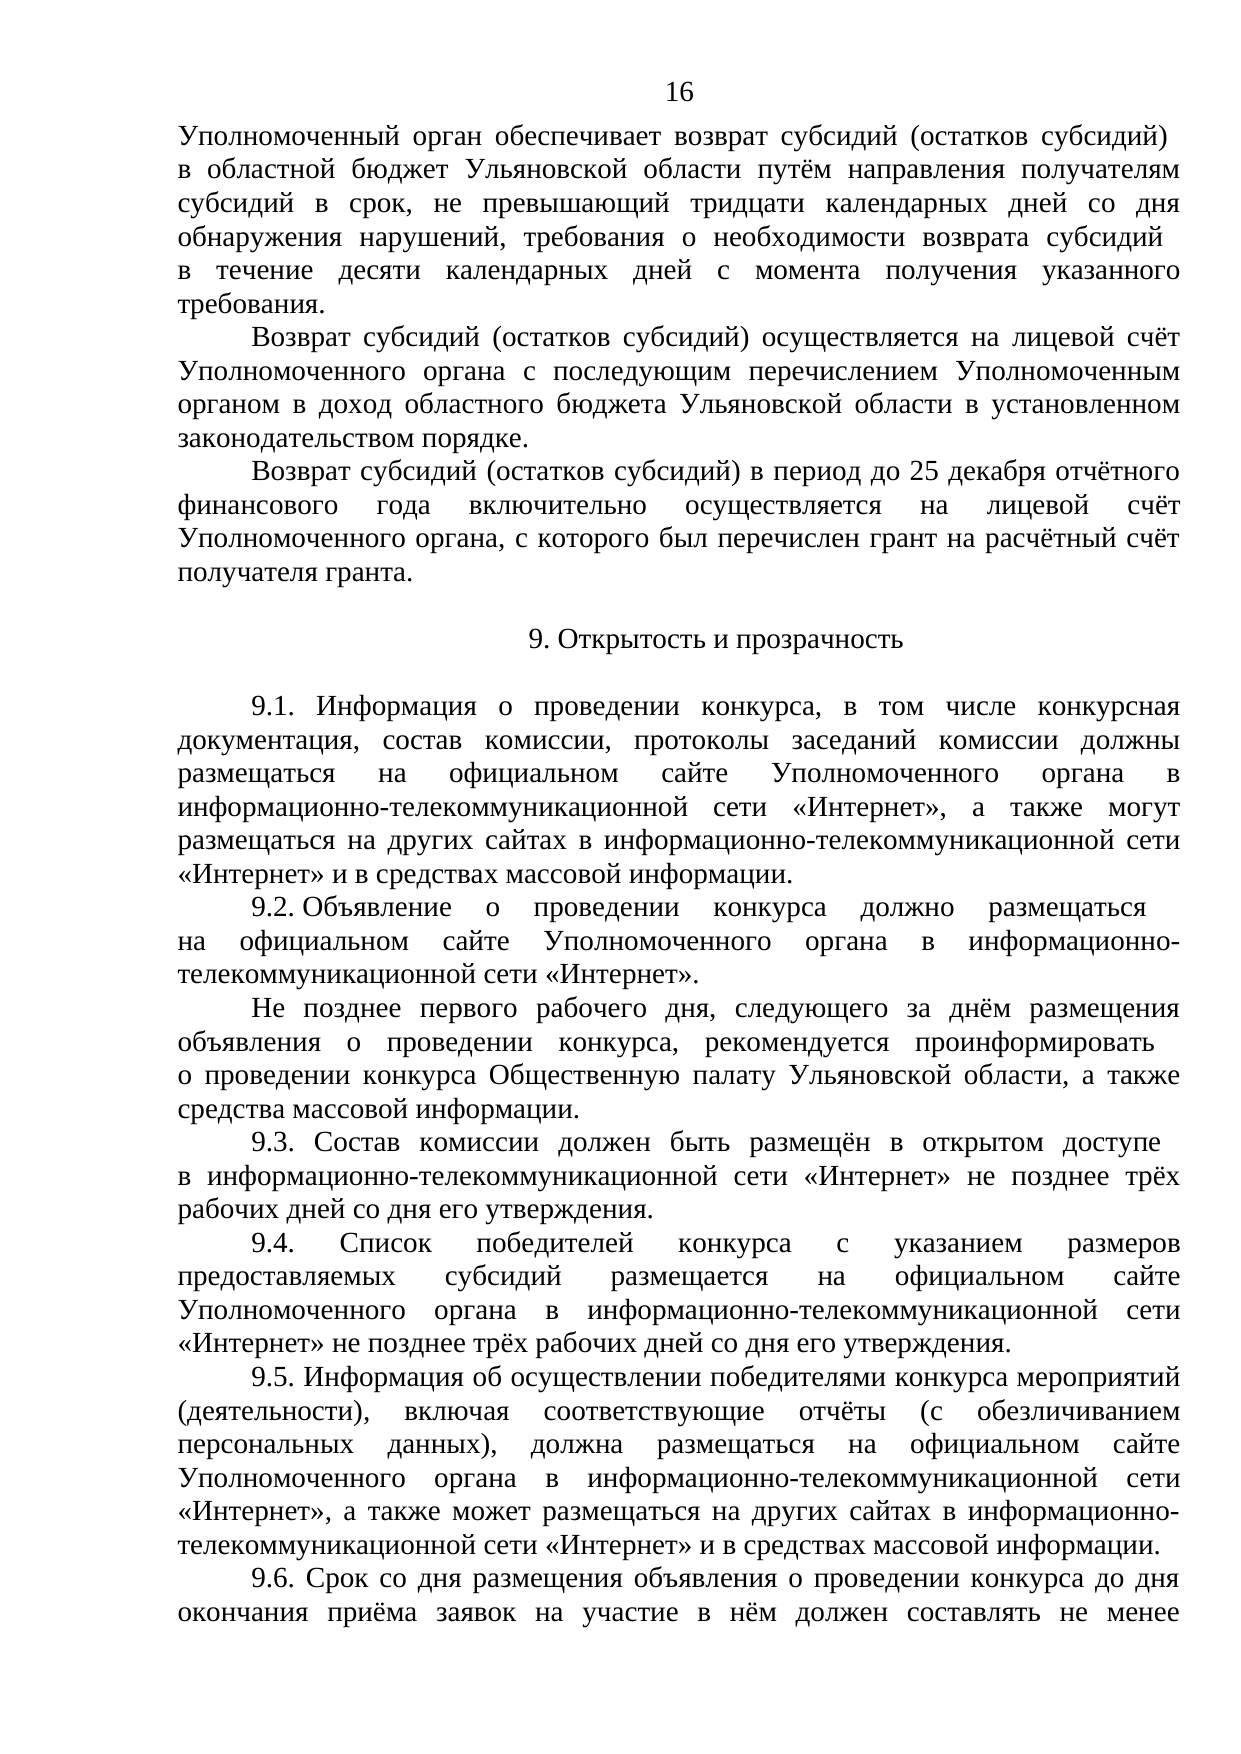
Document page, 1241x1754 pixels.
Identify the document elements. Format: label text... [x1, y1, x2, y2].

text Возврат субсидий (остатков субсидий) осуществляется на лицевой счёт Уполномоченного органа с последующим перечислением Уполномоченным органом в доход областного бюджета Ульяновской области в установленном законодательством порядке. [177, 319, 1181, 453]
text Не позднее первого рабочего дня, следующего за днём размещения объявления о проведении конкурса, рекомендуется проинформировать о проведении конкурса Общественную палату Ульяновской области, а также средства массовой информации. [177, 990, 1181, 1124]
text 9.1. Информация о проведении конкурса, в том числе конкурсная документация, состав комиссии, протоколы заседаний комиссии должны размещаться на официальном сайте Уполномоченного органа в информационно-телекоммуникационной сети «Интернет», а также могут размещаться на других сайтах в информационно-телекоммуникационной сети «Интернет» и в средствах массовой информации. [177, 688, 1181, 889]
text 9.2. Объявление о проведении конкурса должно размещаться на официальном сайте Уполномоченного органа в информационно-телекоммуникационной сети «Интернет». [177, 889, 1181, 990]
text 9.4. Список победителей конкурса с указанием размеров предоставляемых субсидий размещается на официальном сайте Уполномоченного органа в информационно-телекоммуникационной сети «Интернет» не позднее трёх рабочих дней со дня его утверждения. [177, 1225, 1181, 1359]
text 9.5. Информация об осуществлении победителями конкурса мероприятий (деятельности), включая соответствующие отчёты (с обезличиванием персональных данных), должна размещаться на официальном сайте Уполномоченного органа в информационно-телекоммуникационной сети «Интернет», а также может размещаться на других сайтах в информационно-телекоммуникационной сети «Интернет» и в средствах массовой информации. [177, 1359, 1181, 1560]
text 9. Открытость и прозрачность [177, 621, 1181, 655]
text Возврат субсидий (остатков субсидий) в период до 25 декабря отчётного финансового года включительно осуществляется на лицевой счёт Уполномоченного органа, с которого был перечислен грант на расчётный счёт получателя гранта. [177, 453, 1181, 588]
text 9.3. Состав комиссии должен быть размещён в открытом доступе в информационно-телекоммуникационной сети «Интернет» не позднее трёх рабочих дней со дня его утверждения. [177, 1124, 1181, 1225]
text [177, 118, 1181, 319]
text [177, 1560, 1181, 1627]
